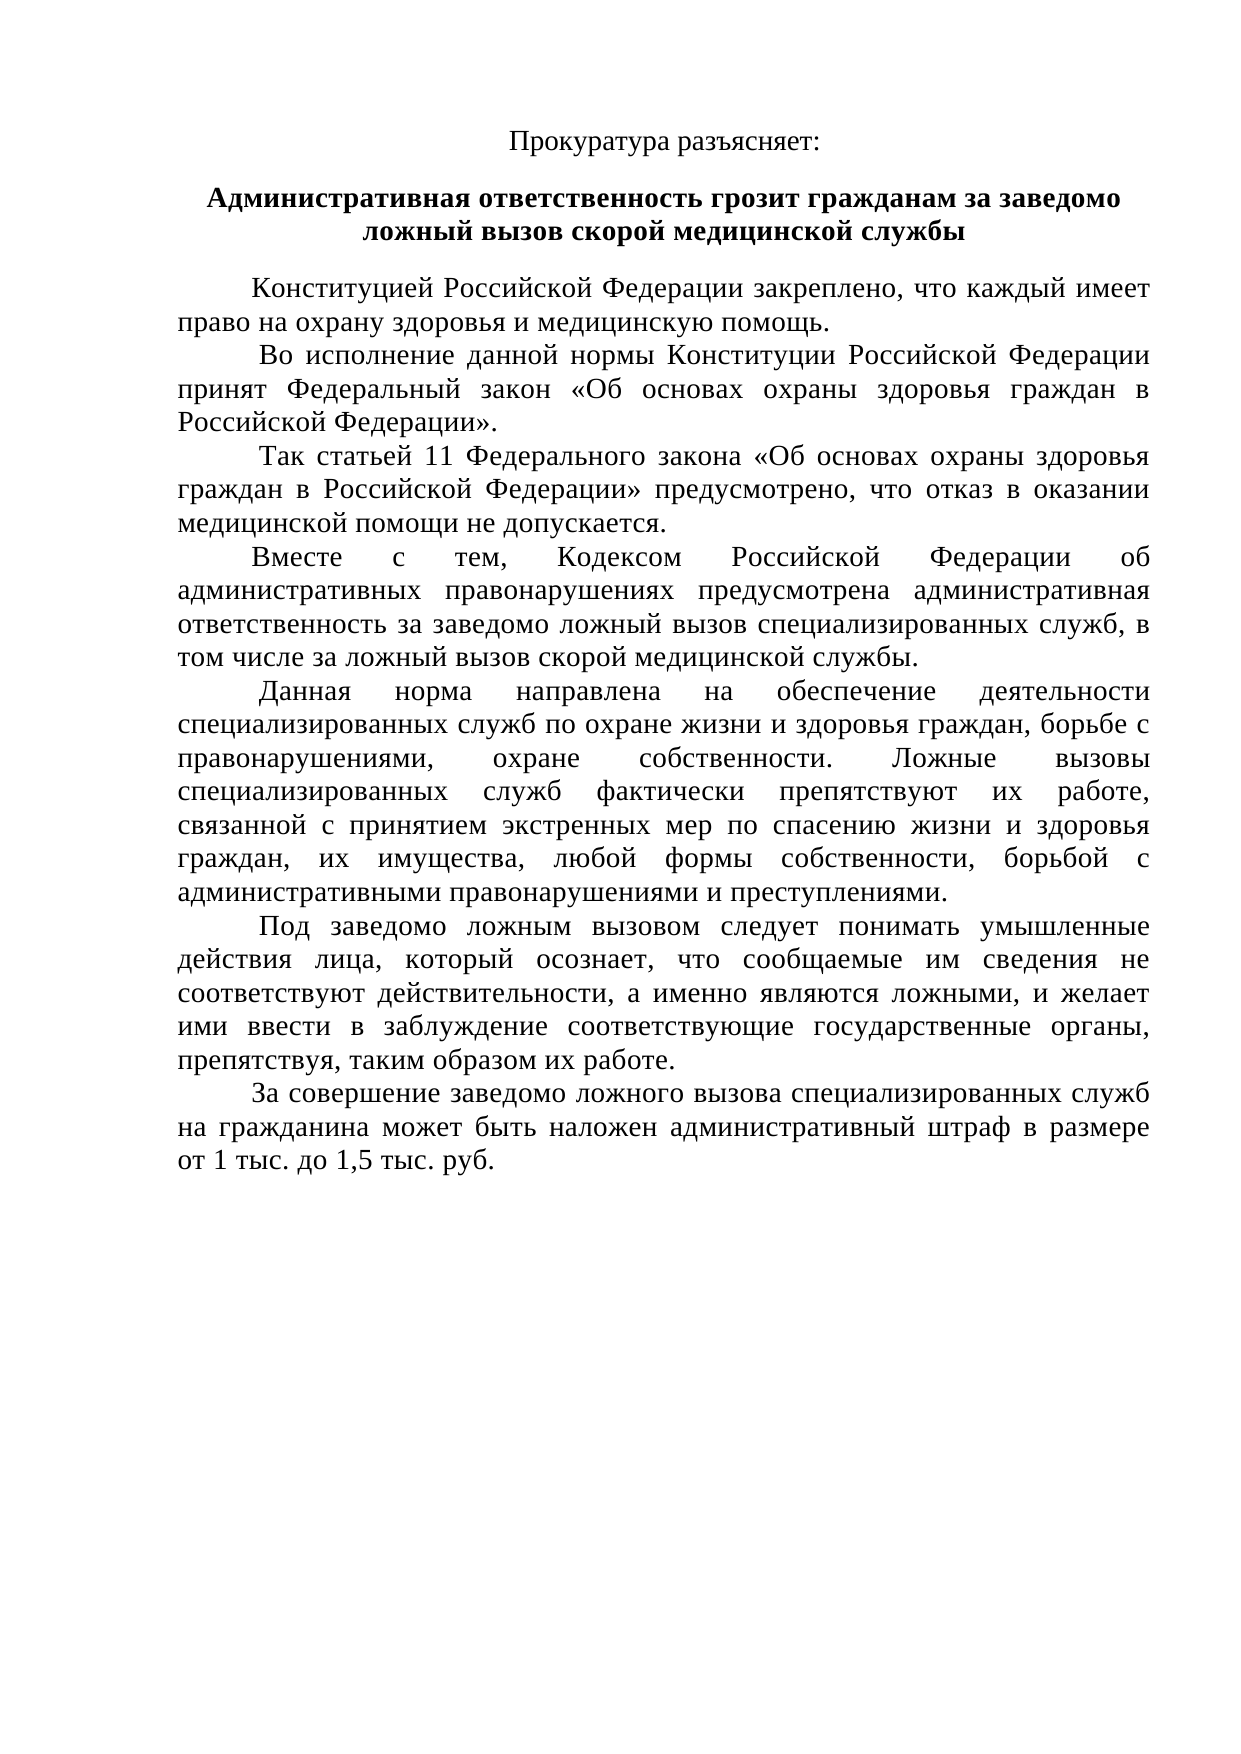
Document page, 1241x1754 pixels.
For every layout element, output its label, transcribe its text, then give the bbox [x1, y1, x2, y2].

text За совершение заведомо ложного вызова специализированных служб на гражданина может быть наложен административный штраф в размере от 1 тыс. до 1,5 тыс. руб. [177, 1075, 1152, 1176]
text Под заведомо ложным вызовом следует понимать умышленные действия лица, который осознает, что сообщаемые им сведения не соответствуют действительности, а именно являются ложными, и желает ими ввести в заблуждение соответствующие государственные органы, препятствуя, таким образом их работе. [177, 908, 1152, 1075]
text Во исполнение данной нормы Конституции Российской Федерации принят Федеральный закон «Об основах охраны здоровья граждан в Российской Федерации». [177, 337, 1152, 438]
text Конституцией Российской Федерации закреплено, что каждый имеет право на охрану здоровья и медицинскую помощь. [177, 270, 1152, 337]
text Так статьей 11 Федерального закона «Об основах охраны здоровья граждан в Российской Федерации» предусмотрено, что отказ в оказании медицинской помощи не допускается. [177, 438, 1152, 539]
text Данная норма направлена на обеспечение деятельности специализированных служб по охране жизни и здоровья граждан, борьбе с правонарушениями, охране собственности. Ложные вызовы специализированных служб фактически препятствуют их работе, связанной с принятием экстренных мер по спасению жизни и здоровья граждан, их имущества, любой формы собственности, борьбой с административными правонарушениями и преступлениями. [177, 673, 1152, 908]
text Административная ответственность грозит гражданам за заведомо ложный вызов скорой медицинской службы [177, 180, 1152, 247]
text Прокуратура разъясняет: [177, 123, 1152, 156]
text Вместе с тем, Кодексом Российской Федерации об административных правонарушениях предусмотрена административная ответственность за заведомо ложный вызов специализированных служб, в том числе за ложный вызов скорой медицинской службы. [177, 539, 1152, 673]
